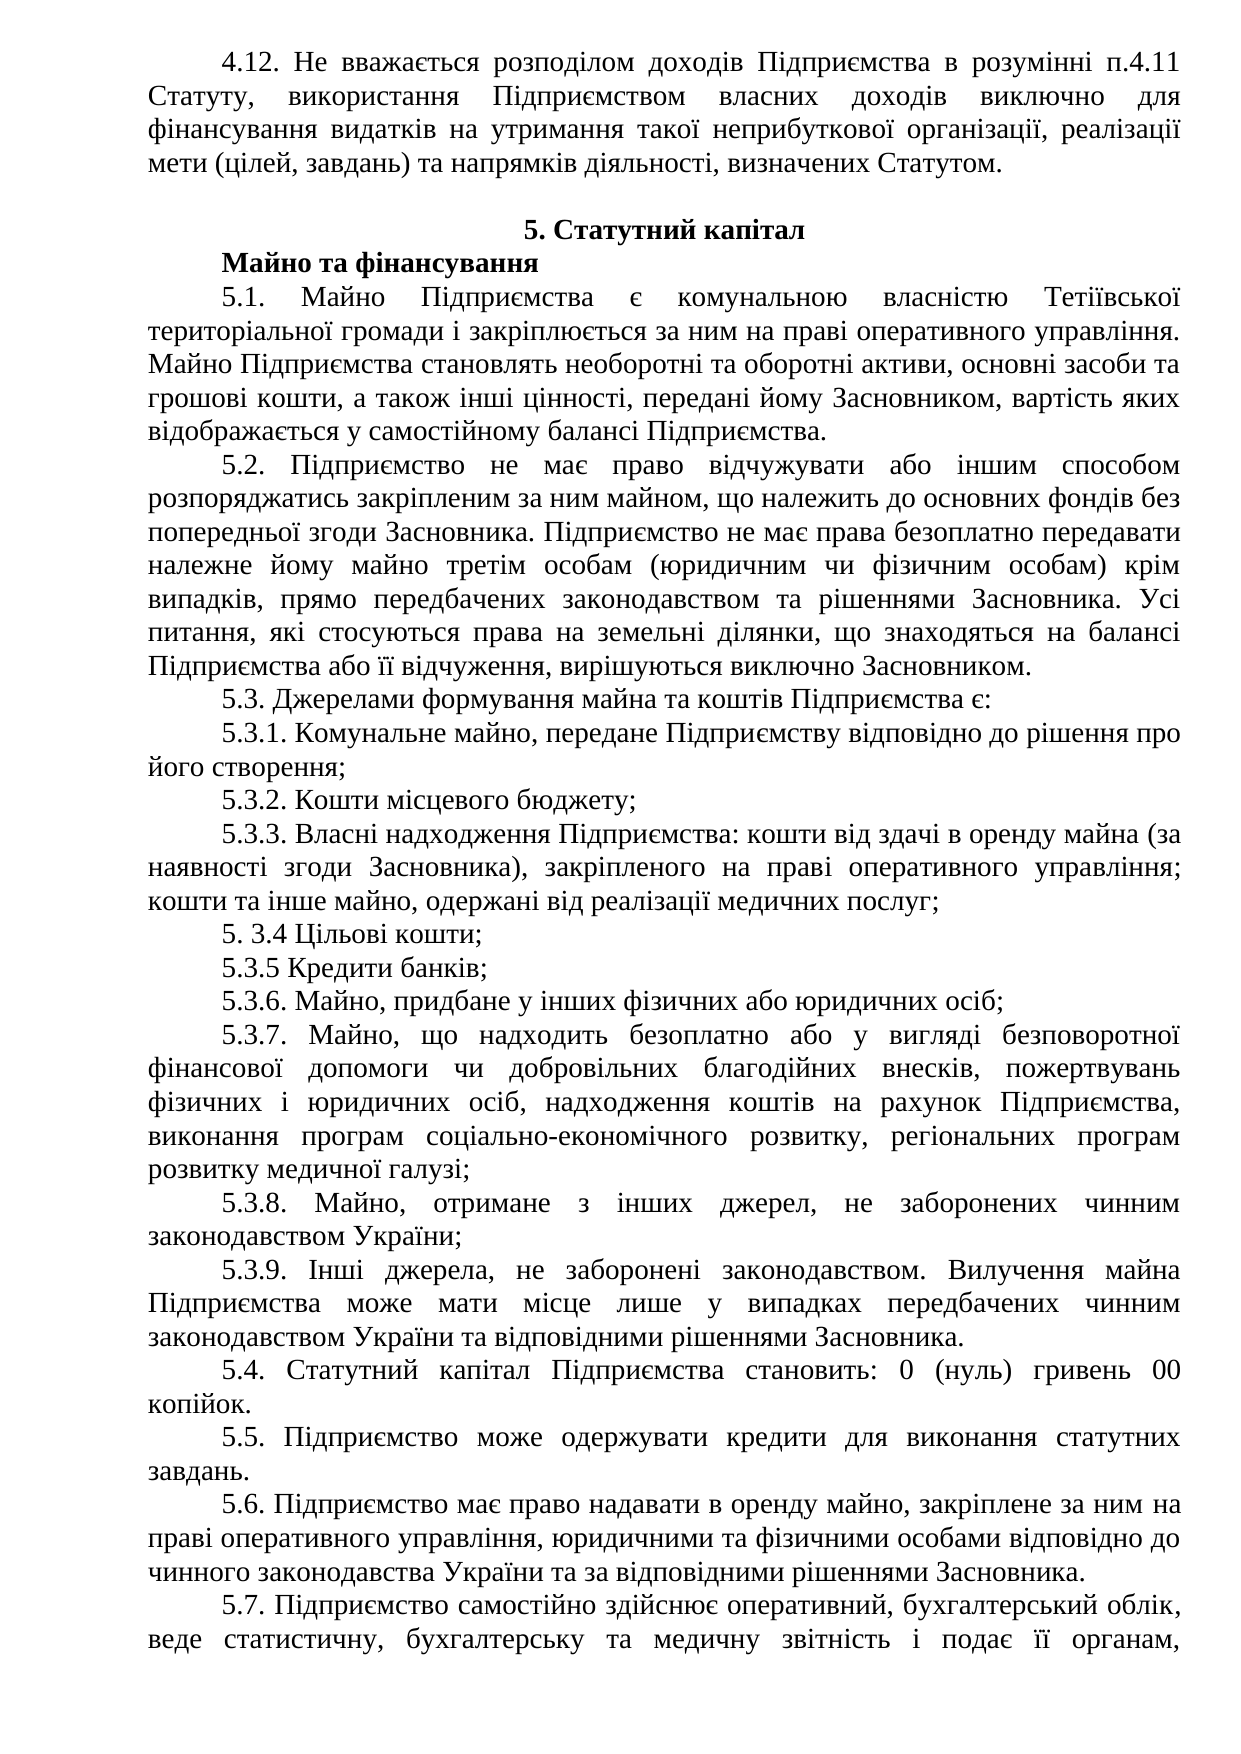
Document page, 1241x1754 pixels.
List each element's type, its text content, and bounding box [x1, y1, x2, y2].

text 5.3.8. Майно, отримане з iнших джерел, не заборонених чинним законодавством України; [148, 1185, 1181, 1252]
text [148, 1587, 1181, 1654]
subtitle 5. Статутний капітал [148, 212, 1181, 246]
text 5.3.1. Комунальне майно, передане Пiдприємству відповідно до рiшення про його створення; [148, 715, 1181, 782]
text Майно та фінансування [148, 246, 1181, 279]
text 5.5. Пiдприємство може одержувати кредити для виконання статутних завдань. [148, 1419, 1181, 1487]
text 5.2. Пiдприємство не має право відчужувати або іншим способом розпоряджатись закріпленим за ним майном, що належить до основних фондів без попередньоï згоди Засновника. Пiдприємство не має права безоплатно передавати належне йому майно третім особам (юридичним чи фізичним особам) крім випадків, прямо передбачених законодавством та рiшеннями Засновника. Усі питання, які стосуються права на земельні ділянки, що знаходяться на балансі Підприємства або її відчуження, вирішуються виключно Засновником. [148, 447, 1181, 682]
text 5.3.9. Iншi джерела, не заборонені законодавством. Вилучення майна Підприємства може мати місце лише у випадках передбачених чинним законодавством України та відповідними рішеннями Засновника. [148, 1252, 1181, 1352]
text 4.12. Не вважається розподiлом доходiв Підприємства в розумінні п.4.11 Статуту, використання Підприємством власних доходів виключно для фiнансування видатків на утримання такоï неприбуткової організації, реалізації мети (цілей, завдань) та напрямків діяльності, визначених Статутом. [148, 44, 1181, 178]
text 5.3.6. Майно, придбане у інших фізичних або юридичних осіб; [148, 983, 1181, 1017]
text 5.3.3. Власні надходження Підприємства: кошти від здачі в оренду майна (за наявності згоди Засновника), закріпленого на праві оперативного управління; кошти та інше майно, одержані від реалізації медичних послуг; [148, 816, 1181, 916]
text 5. 3.4 Цільові кошти; [148, 916, 1181, 950]
text 5.3.7. Майно, що надходить безоплатно або у вигляді безповоротної фінансової допомоги чи добровільних благодійних внесків, пожертвувань фізичних і юридичних осіб, надходження коштів на рахунок Підприємства, виконання програм соціально-економічного розвитку, регіональних програм розвитку медичної галузі; [148, 1017, 1181, 1185]
text 5.3.5 Кредити банків; [148, 950, 1181, 983]
text 5.1. Майно Підприємства є комунальною власністю Тетіївської територіальної громади і закріплюється за ним на праві оперативного управління. Майно Підприємства становлять необоротні та оборотні активи, основні засоби та грошові кошти, а також інші цінності, передані йому Засновником, вартість яких відображається у самостійному балансі Підприємства. [148, 279, 1181, 447]
text 5.3.2. Кошти місцевого бюджету; [148, 782, 1181, 816]
text 5.4. Статутний капітал Підприємства становить: 0 (нуль) гривень 00 копійок. [148, 1352, 1181, 1419]
text 5.6. Підприємство має право надавати в оренду майно, закрiплене за ним на праві оперативного управлiння, юридичними та фізичними особами вiдповiдно до чинного законодавства України та за вiдповiдними рішеннями Засновника. [148, 1487, 1181, 1587]
text 5.3. Джерелами формування майна та коштiв Пiдприємства є: [148, 682, 1181, 715]
